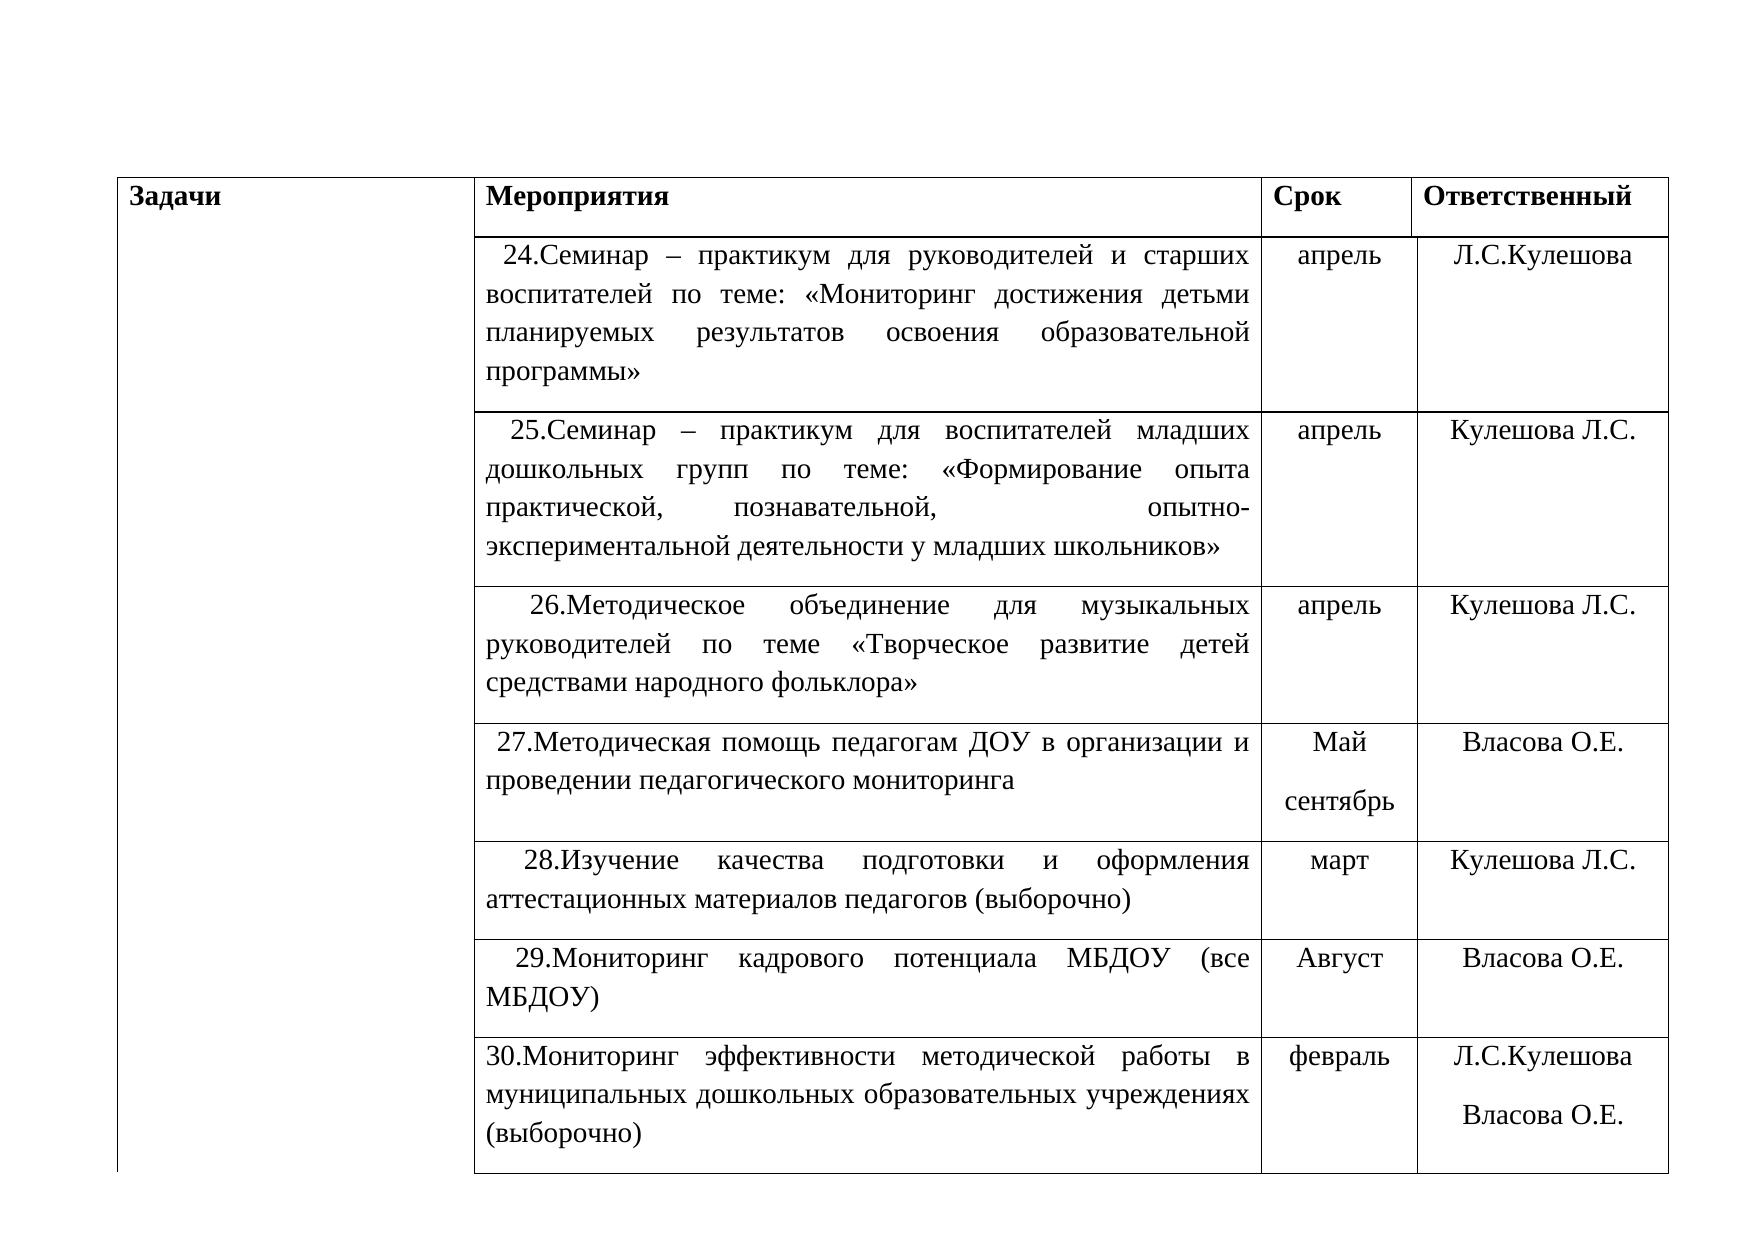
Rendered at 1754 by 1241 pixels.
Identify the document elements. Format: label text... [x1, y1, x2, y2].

table_header Срок [1262, 178, 1411, 236]
table_cell Власова О.Е. [1418, 724, 1668, 841]
table_cell Кулешова Л.С. [1418, 413, 1668, 586]
table_cell Власова О.Е. [1418, 940, 1668, 1037]
table_cell Май сентябрь [1262, 724, 1417, 841]
table_cell апрель [1262, 587, 1417, 723]
table_cell февраль [1262, 1038, 1417, 1173]
table_cell 30.Мониторинг эффективности методической работы в муниципальных дошкольных образовательных учреждениях (выборочно) [475, 1038, 1261, 1173]
table_cell 25.Семинар – практикум для воспитателей младших дошкольных групп по теме: «Формирование опыта практической, познавательной, опытно- экспериментальной деятельности у младших школьников» [475, 413, 1261, 586]
table_cell 26.Методическое объединение для музыкальных руководителей по теме «Творческое развитие детей средствами народного фольклора» [475, 587, 1261, 723]
table_cell Л.С.Кулешова Власова О.Е. [1418, 1038, 1668, 1173]
table_cell 27.Методическая помощь педагогам ДОУ в организации и проведении педагогического мониторинга [475, 724, 1261, 841]
table_header Ответственный [1412, 178, 1668, 236]
table_cell Август [1262, 940, 1417, 1037]
table_cell Л.С.Кулешова [1418, 238, 1668, 411]
table_header Задачи [118, 178, 474, 236]
table_cell Кулешова Л.С. [1418, 842, 1668, 939]
table_header Мероприятия [475, 178, 1261, 236]
table_cell март [1262, 842, 1417, 939]
table_cell апрель [1262, 238, 1417, 411]
table_cell 28.Изучение качества подготовки и оформления аттестационных материалов педагогов (выборочно) [475, 842, 1261, 939]
table_cell апрель [1262, 413, 1417, 586]
table_cell 29.Мониторинг кадрового потенциала МБДОУ (все МБДОУ) [475, 940, 1261, 1037]
table_cell 24.Семинар – практикум для руководителей и старших воспитателей по теме: «Мониторинг достижения детьми планируемых результатов освоения образовательной программы» [475, 238, 1261, 411]
table_cell Кулешова Л.С. [1418, 587, 1668, 723]
